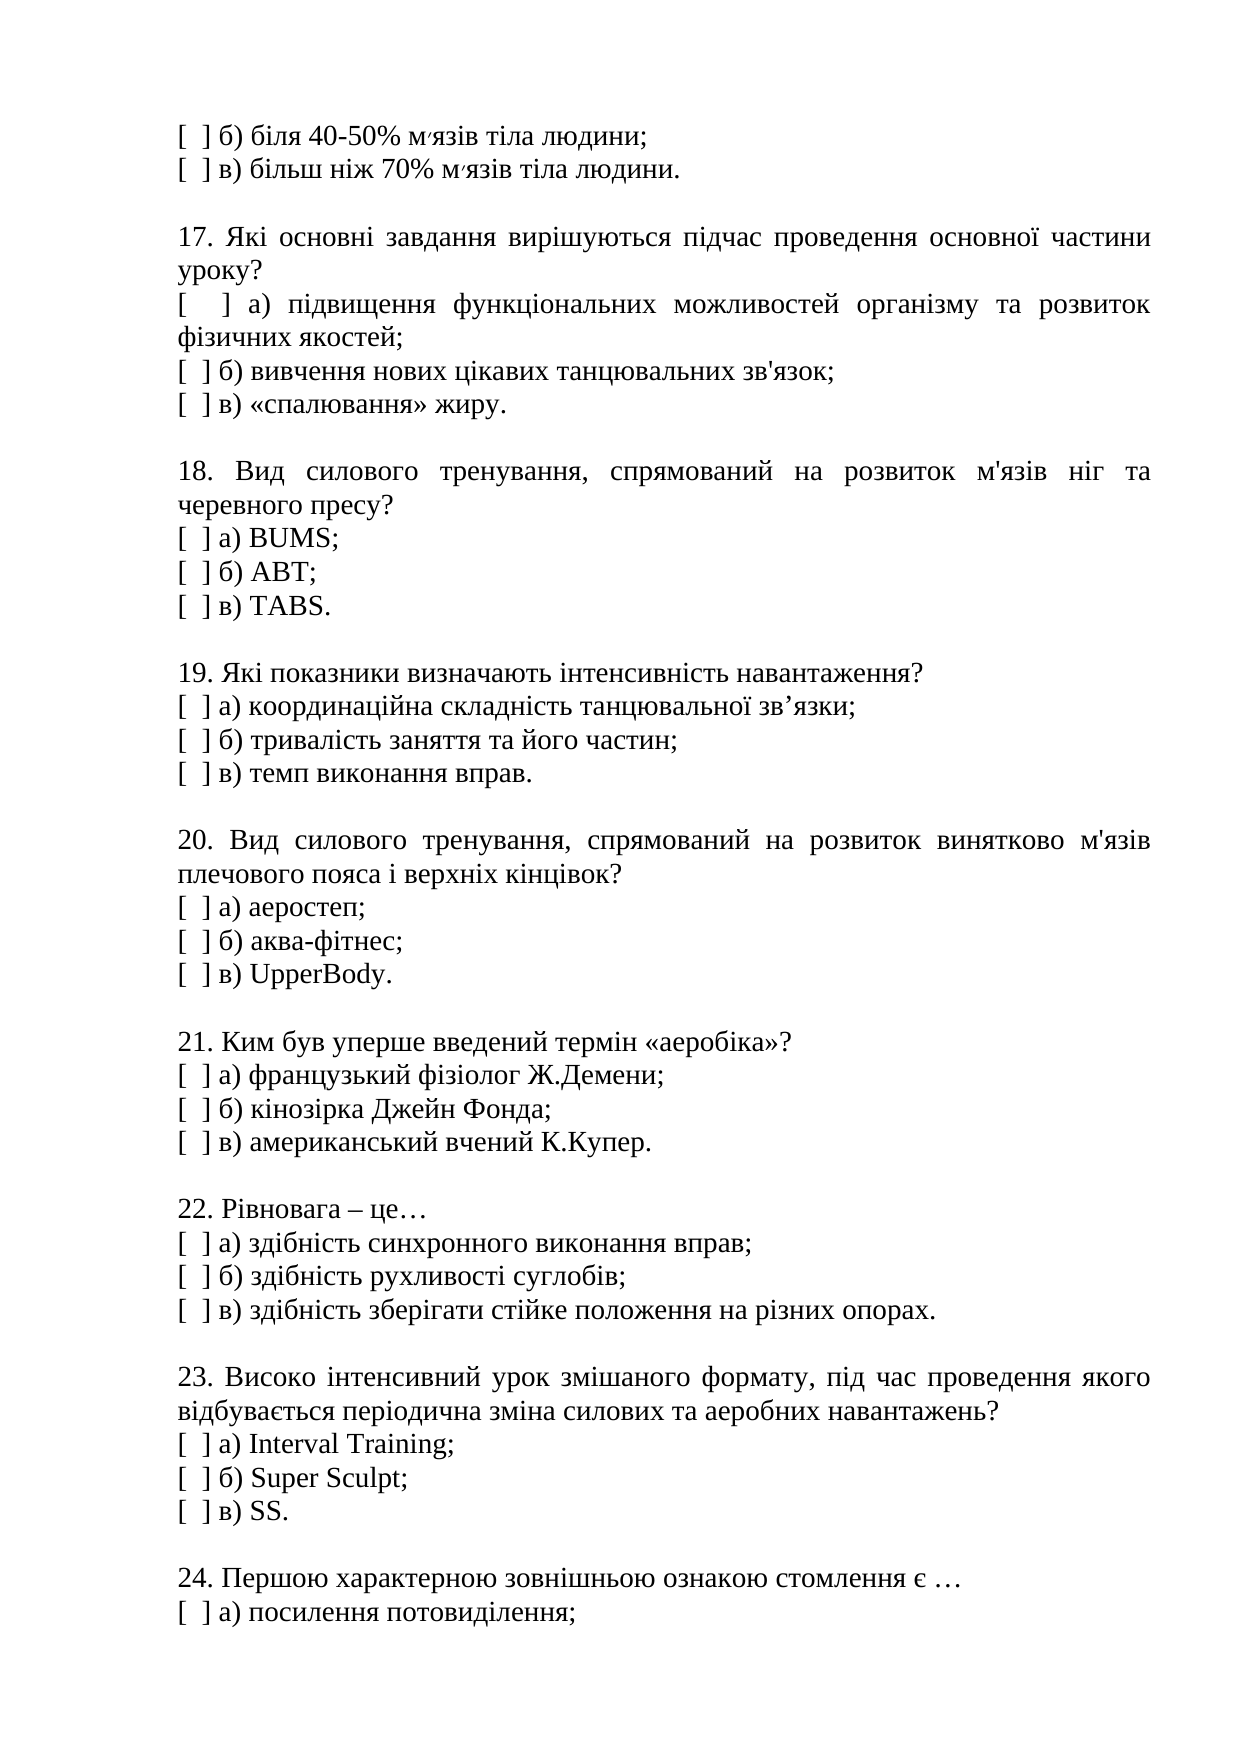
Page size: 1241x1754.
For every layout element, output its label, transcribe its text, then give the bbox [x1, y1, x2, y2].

text [ ] а) підвищення функціональних можливостей організму та розвиток фізичних якостей; [177, 286, 1152, 353]
text [ ] б) Super Sculpt; [177, 1460, 1152, 1493]
text [ ] б) аква-фітнес; [177, 923, 1152, 957]
text [ ] а) координаційна складність танцювальної зв’язки; [177, 688, 1152, 722]
text [ ] б) біля 40-50% м׳язів тіла людини; [177, 118, 1152, 152]
text [ ] б) ABT; [177, 554, 1152, 588]
text [ ] в) «спалювання» жиру. [177, 386, 1152, 420]
text 19. Які показники визначають інтенсивність навантаження? [177, 655, 1152, 688]
text [ ] в) SS. [177, 1493, 1152, 1527]
text 22. Рівновага – це… [177, 1191, 1152, 1225]
text [ ] а) французький фізіолог Ж.Демени; [177, 1057, 1152, 1091]
text 17. Які основні завдання вирішуються підчас проведення основної частини уроку? [177, 219, 1152, 286]
text [ ] а) BUMS; [177, 521, 1152, 554]
text [ ] в) здібність зберігати стійке положення на різних опорах. [177, 1292, 1152, 1326]
text [ ] а) Interval Training; [177, 1426, 1152, 1460]
text [ ] в) UpperBody. [177, 957, 1152, 990]
text [ ] в) американський вчений К.Купер. [177, 1124, 1152, 1158]
text [ ] а) здібність синхронного виконання вправ; [177, 1225, 1152, 1258]
text 21. Ким був уперше введений термін «аеробіка»? [177, 1024, 1152, 1057]
text 20. Вид силового тренування, спрямований на розвиток винятково м'язів плечового пояса і верхніх кінцівок? [177, 822, 1152, 889]
text [ ] в) більш ніж 70% м׳язів тіла людини. [177, 152, 1152, 185]
text [ ] в) TABS. [177, 588, 1152, 621]
text [ ] а) аеростеп; [177, 889, 1152, 923]
text [ ] в) темп виконання вправ. [177, 755, 1152, 789]
text [ ] б) вивчення нових цікавих танцювальних зв'язок; [177, 353, 1152, 386]
text [ ] б) здібність рухливості суглобів; [177, 1258, 1152, 1292]
text 23. Високо інтенсивний урок змішаного формату, під час проведення якого відбувається періодична зміна силових та аеробних навантажень? [177, 1359, 1152, 1426]
text 18. Вид силового тренування, спрямований на розвиток м'язів ніг та черевного пресу? [177, 453, 1152, 521]
text [ ] б) тривалість заняття та його частин; [177, 722, 1152, 755]
text 24. Першою характерною зовнішньою ознакою стомлення є … [177, 1560, 1152, 1594]
text [ ] б) кінозірка Джейн Фонда; [177, 1091, 1152, 1124]
text [ ] а) посилення потовиділення; [177, 1594, 1152, 1627]
